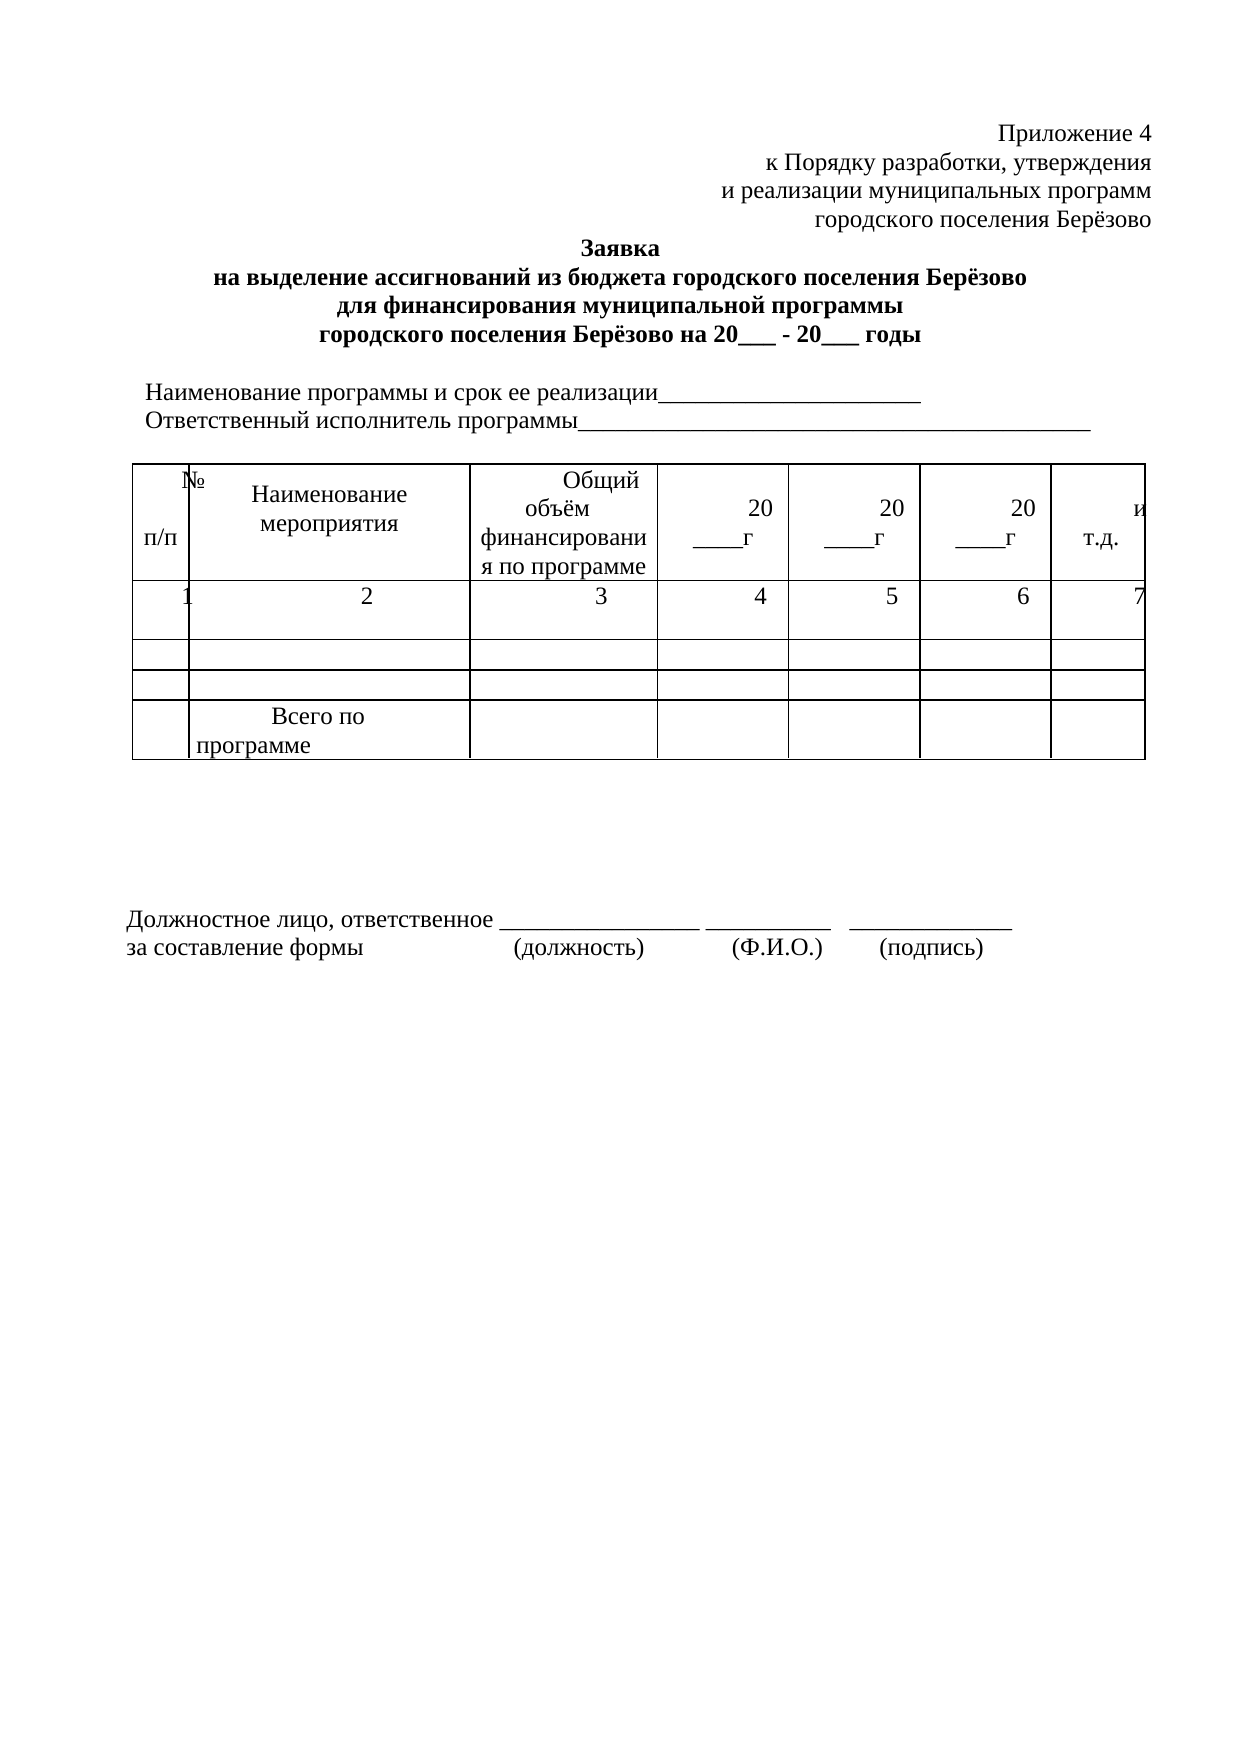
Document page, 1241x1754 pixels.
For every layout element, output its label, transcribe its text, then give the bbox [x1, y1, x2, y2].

table_cell 1 [133, 581, 188, 639]
table_cell [789, 640, 919, 669]
table_cell [789, 671, 919, 699]
table_cell 4 [658, 581, 788, 639]
title городского поселения Берёзово на 20___ - 20___ годы [89, 319, 1152, 348]
table_cell [471, 671, 657, 699]
title городского поселения Берёзово [89, 204, 1152, 233]
table_cell [658, 640, 788, 669]
table_header и т.д. [1052, 465, 1144, 580]
text Наименование программы и срок ее реализации_____________________ [89, 377, 1152, 406]
text Приложение 4 [89, 118, 1152, 147]
table_cell [658, 701, 788, 758]
table_cell [190, 671, 469, 699]
table_cell 7 [1052, 581, 1144, 639]
text Ответственный исполнитель программы_________________________________________ [89, 406, 1152, 434]
text Должностное лицо, ответственное ________________ __________ _____________ [89, 904, 1152, 932]
text и реализации муниципальных программ [89, 176, 1152, 204]
title для финансирования муниципальной программы [89, 291, 1152, 319]
table_cell [658, 671, 788, 699]
table_cell [1052, 671, 1144, 699]
table_cell [133, 701, 188, 758]
table_cell [1052, 701, 1144, 758]
table_header Наименование мероприятия [190, 465, 469, 580]
table_header № п/п [133, 465, 188, 580]
table_header Общий объём финансирования по программе [471, 465, 657, 580]
table_header 20 ____г [921, 465, 1050, 580]
table_cell [921, 701, 1050, 758]
table_cell 2 [190, 581, 469, 639]
title Заявка [89, 233, 1152, 262]
table_cell Всего по программе [190, 701, 469, 758]
table_cell [471, 640, 657, 669]
table_cell [190, 640, 469, 669]
table_cell [133, 671, 188, 699]
table_cell [1052, 640, 1144, 669]
table_cell 3 [471, 581, 657, 639]
title на выделение ассигнований из бюджета городского поселения Берёзово [89, 262, 1152, 291]
table_cell [921, 671, 1050, 699]
table_cell [789, 701, 919, 758]
table_cell [471, 701, 657, 758]
table_cell [133, 640, 188, 669]
table_cell 5 [789, 581, 919, 639]
table_header 20 ____г [658, 465, 788, 580]
table_cell 6 [921, 581, 1050, 639]
table_cell [921, 640, 1050, 669]
text за составление формы (должность) (Ф.И.О.) (подпись) [89, 932, 1152, 961]
table_header 20 ____г [789, 465, 919, 580]
text к Порядку разработки, утверждения [89, 147, 1152, 176]
